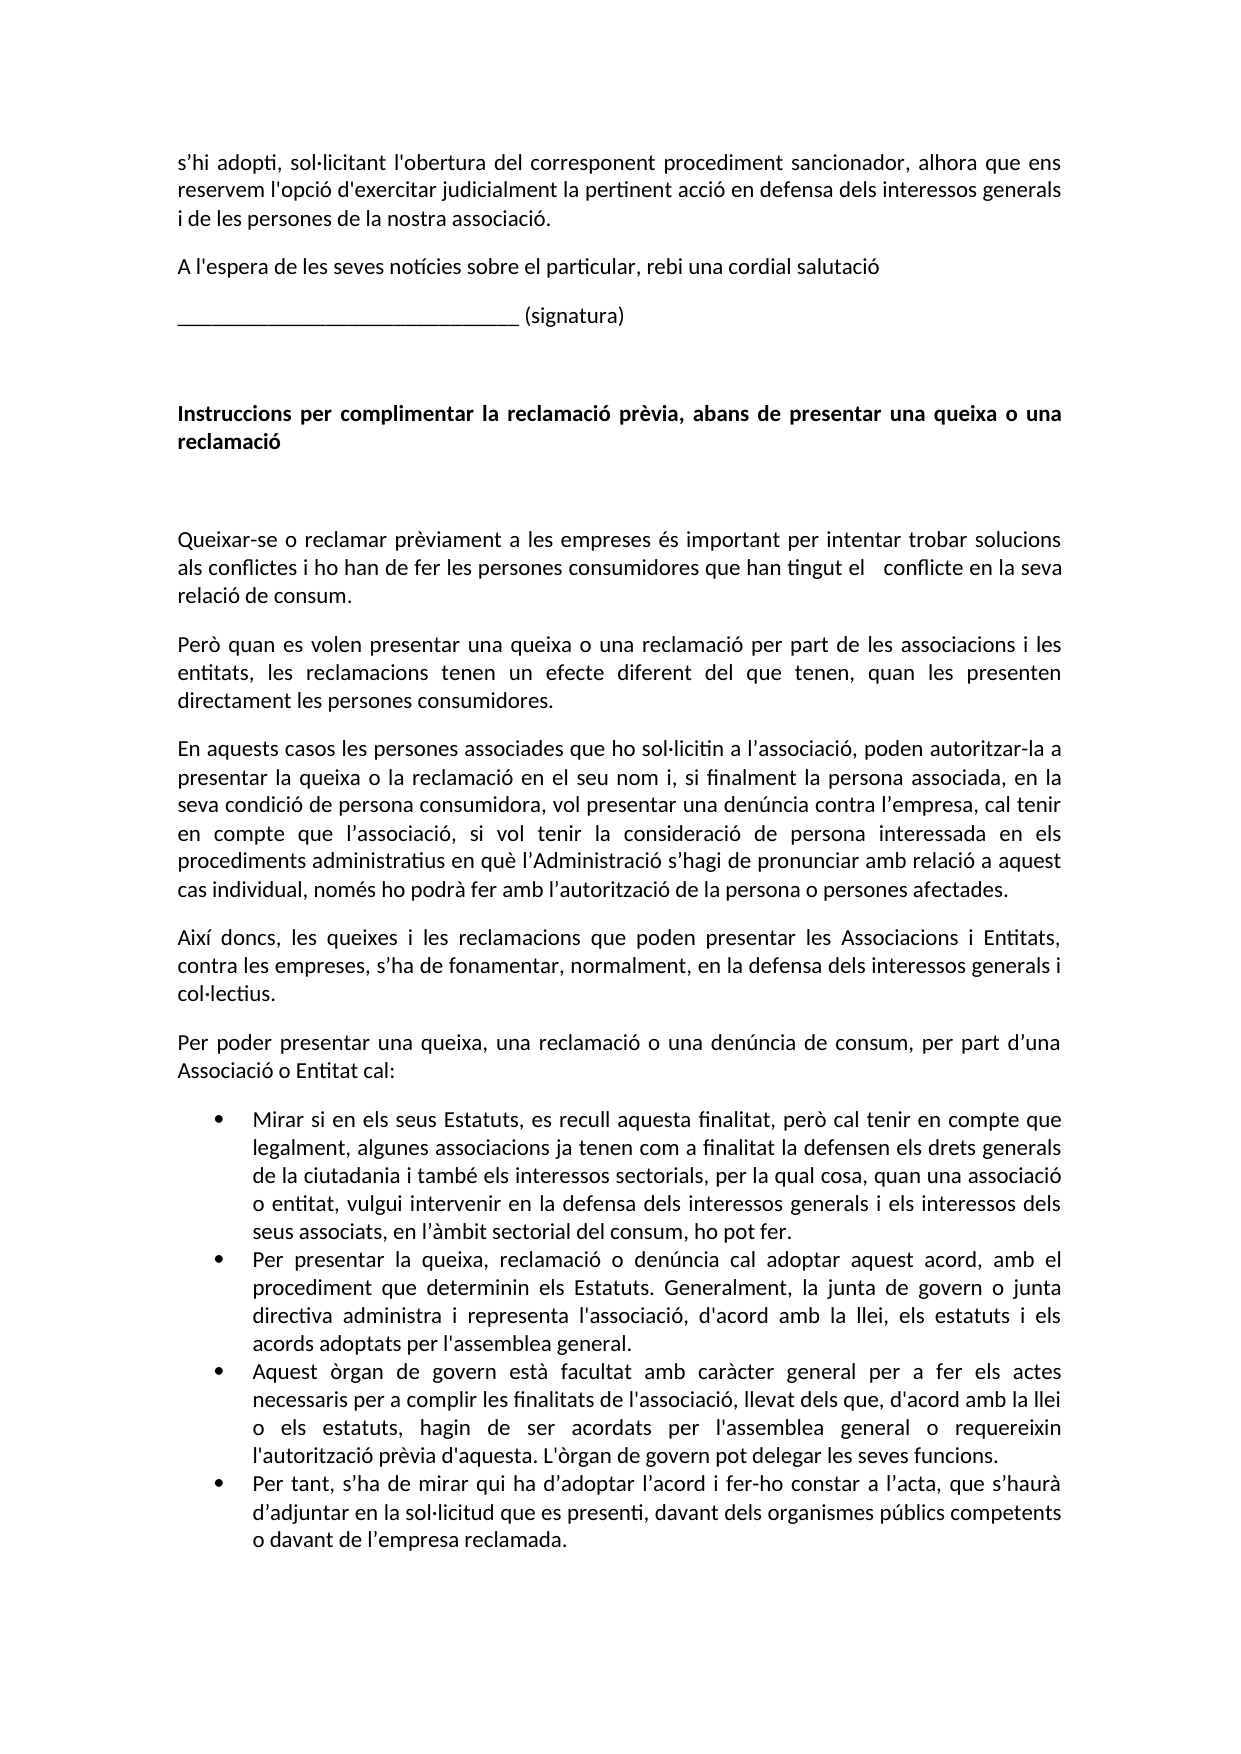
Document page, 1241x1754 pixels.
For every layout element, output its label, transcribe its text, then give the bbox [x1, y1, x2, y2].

text Instruccions per complimentar la reclamació prèvia, abans de presentar una queixa o una reclamació [177, 399, 1063, 455]
list Mirar si en els seus Estatuts, es recull aquesta finalitat, però cal tenir en compte que legalment, algunes associacions ja tenen com a finalitat la defensen els drets generals de la ciutadania i també els interessos sectorials, per la qual cosa, quan una associació o entitat, vulgui intervenir en la defensa dels interessos generals i els interessos dels seus associats, en l’àmbit sectorial del consum, ho pot fer. [215, 1105, 1063, 1245]
text Però quan es volen presentar una queixa o una reclamació per part de les associacions i les entitats, les reclamacions tenen un efecte diferent del que tenen, quan les presenten directament les persones consumidores. [177, 630, 1063, 714]
text Així doncs, les queixes i les reclamacions que poden presentar les Associacions i Entitats, contra les empreses, s’ha de fonamentar, normalment, en la defensa dels interessos generals i col·lectius. [177, 923, 1063, 1008]
text A l'espera de les seves notícies sobre el particular, rebi una cordial salutació [177, 252, 1063, 281]
list Per tant, s’ha de mirar qui ha d’adoptar l’acord i fer-ho constar a l’acta, que s’haurà d’adjuntar en la sol·licitud que es presenti, davant dels organismes públics competents o davant de l’empresa reclamada. [215, 1469, 1063, 1554]
text Queixar-se o reclamar prèviament a les empreses és important per intentar trobar solucions als conflictes i ho han de fer les persones consumidores que han tingut el conflicte en la seva relació de consum. [177, 525, 1063, 609]
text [177, 148, 1063, 232]
list Per presentar la queixa, reclamació o denúncia cal adoptar aquest acord, amb el procediment que determinin els Estatuts. Generalment, la junta de govern o junta directiva administra i representa l'associació, d'acord amb la llei, els estatuts i els acords adoptats per l'assemblea general. [215, 1245, 1063, 1357]
text Per poder presentar una queixa, una reclamació o una denúncia de consum, per part d’una Associació o Entitat cal: [177, 1028, 1063, 1084]
list Aquest òrgan de govern està facultat amb caràcter general per a fer els actes necessaris per a complir les finalitats de l'associació, llevat dels que, d'acord amb la llei o els estatuts, hagin de ser acordats per l'assemblea general o requereixin l'autorització prèvia d'aquesta. L'òrgan de govern pot delegar les seves funcions. [215, 1357, 1063, 1469]
text ______________________________ (signatura) [177, 301, 1063, 329]
text En aquests casos les persones associades que ho sol·licitin a l’associació, poden autoritzar-la a presentar la queixa o la reclamació en el seu nom i, si finalment la persona associada, en la seva condició de persona consumidora, vol presentar una denúncia contra l’empresa, cal tenir en compte que l’associació, si vol tenir la consideració de persona interessada en els procediments administratius en què l’Administració s’hagi de pronunciar amb relació a aquest cas individual, només ho podrà fer amb l’autorització de la persona o persones afectades. [177, 734, 1063, 903]
